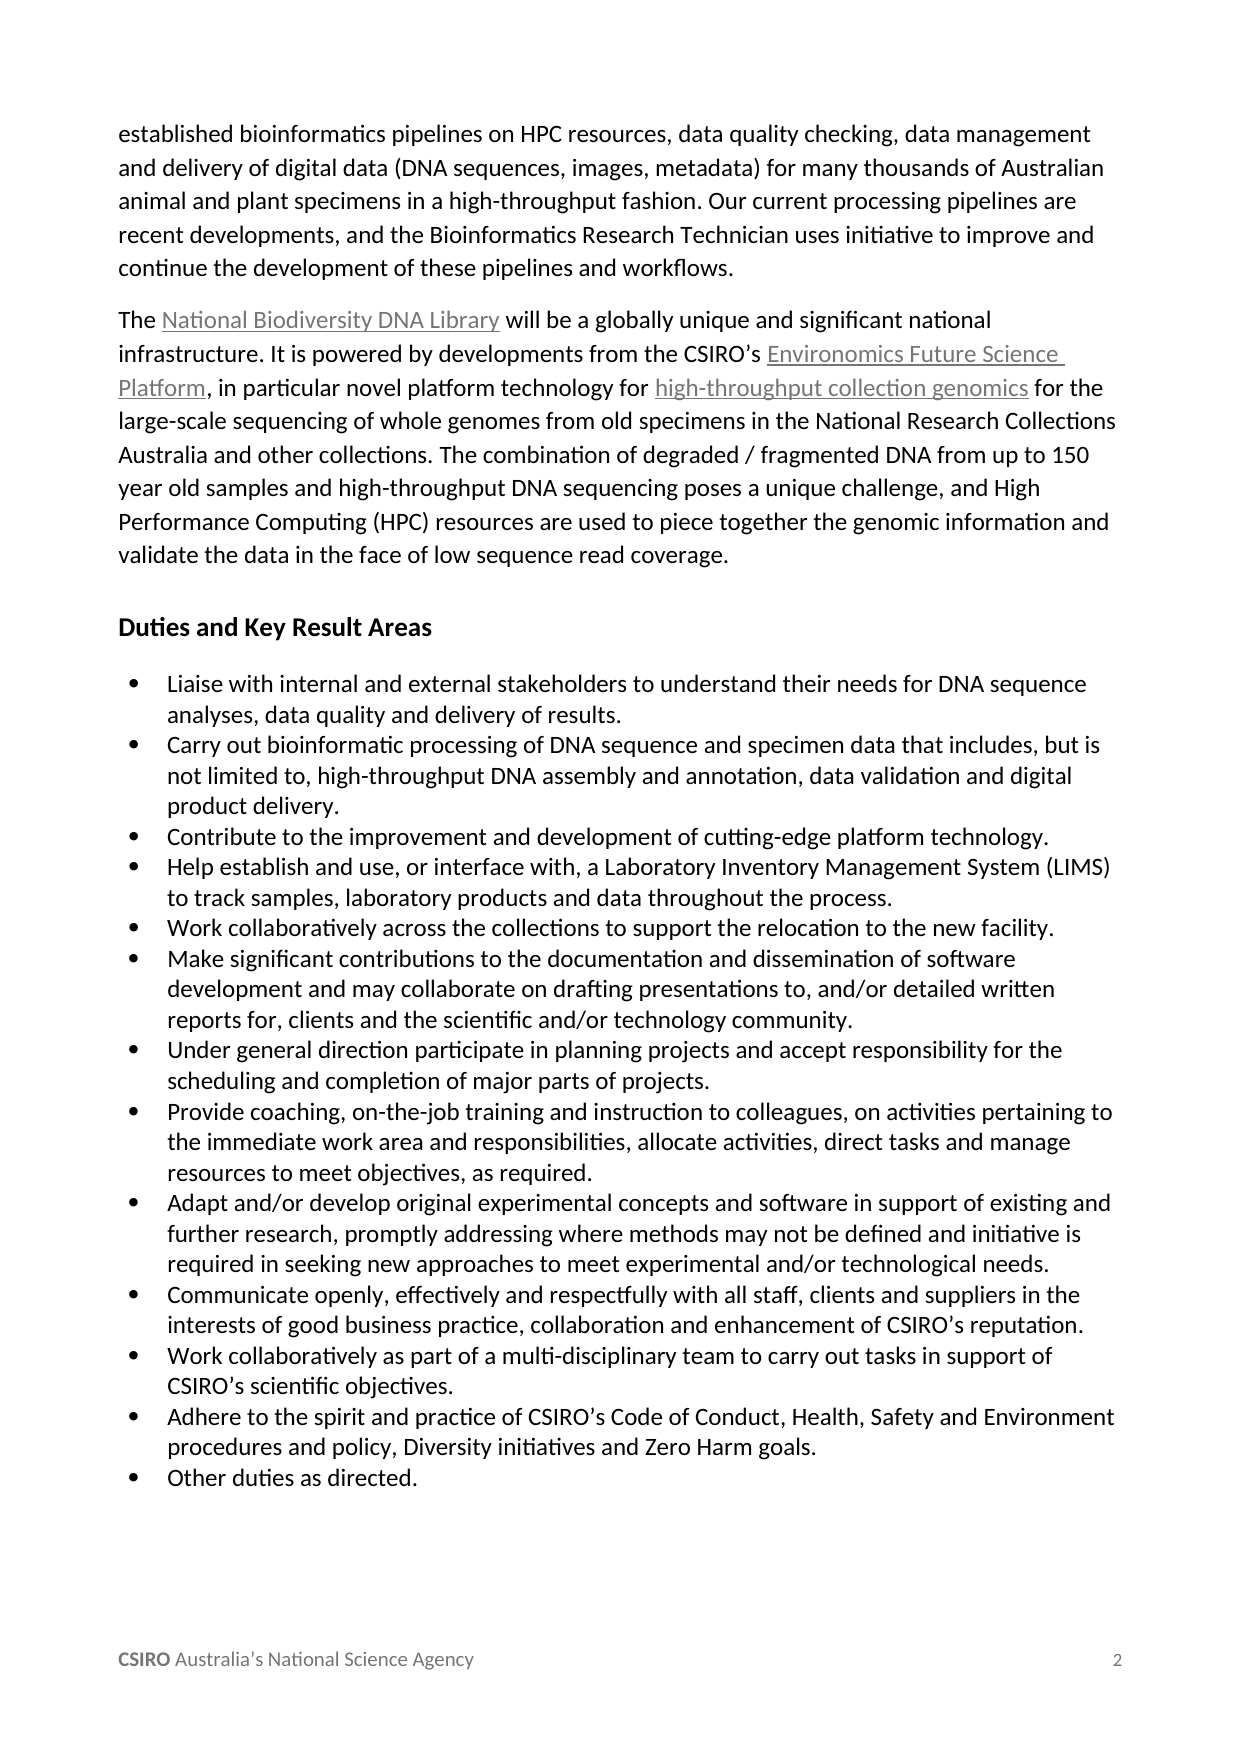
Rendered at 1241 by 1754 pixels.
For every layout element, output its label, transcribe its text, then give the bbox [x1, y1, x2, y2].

list Help establish and use, or interface with, a Laboratory Inventory Management System (LIMS) to track samples, laboratory products and data throughout the process. [129, 852, 1122, 913]
subtitle Duties and Key Result Areas [118, 610, 1122, 643]
list Liaise with internal and external stakeholders to understand their needs for DNA sequence analyses, data quality and delivery of results. [129, 668, 1122, 729]
list Make significant contributions to the documentation and dissemination of software development and may collaborate on drafting presentations to, and/or detailed written reports for, clients and the scientific and/or technology community. [129, 943, 1122, 1035]
list Work collaboratively as part of a multi-disciplinary team to carry out tasks in support of CSIRO’s scientific objectives. [129, 1340, 1122, 1401]
list Carry out bioinformatic processing of DNA sequence and specimen data that includes, but is not limited to, high-throughput DNA assembly and annotation, data validation and digital product delivery. [129, 729, 1122, 821]
list Contribute to the improvement and development of cutting-edge platform technology. [129, 821, 1122, 852]
list Other duties as directed. [129, 1462, 1122, 1492]
list Adapt and/or develop original experimental concepts and software in support of existing and further research, promptly addressing where methods may not be defined and initiative is required in seeking new approaches to meet experimental and/or technological needs. [129, 1187, 1122, 1279]
list Communicate openly, effectively and respectfully with all staff, clients and suppliers in the interests of good business practice, collaboration and enhancement of CSIRO’s reputation. [129, 1279, 1122, 1340]
text The National Biodiversity DNA Library will be a globally unique and significant national infrastructure. It is powered by developments from the CSIRO’s Environomics Future Science Platform, in particular novel platform technology for high-throughput collection genomics for the large-scale sequencing of whole genomes from old specimens in the National Research Collections Australia and other collections. The combination of degraded / fragmented DNA from up to 150 year old samples and high-throughput DNA sequencing poses a unique challenge, and High Performance Computing (HPC) resources are used to piece together the genomic information and validate the data in the face of low sequence read coverage. [118, 304, 1122, 570]
list Provide coaching, on-the-job training and instruction to colleagues, on activities pertaining to the immediate work area and responsibilities, allocate activities, direct tasks and manage resources to meet objectives, as required. [129, 1096, 1122, 1187]
list Adhere to the spirit and practice of CSIRO’s Code of Conduct, Health, Safety and Environment procedures and policy, Diversity initiatives and Zero Harm goals. [129, 1401, 1122, 1462]
list Under general direction participate in planning projects and accept responsibility for the scheduling and completion of major parts of projects. [129, 1035, 1122, 1096]
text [118, 118, 1122, 283]
list Work collaboratively across the collections to support the relocation to the new facility. [129, 913, 1122, 943]
